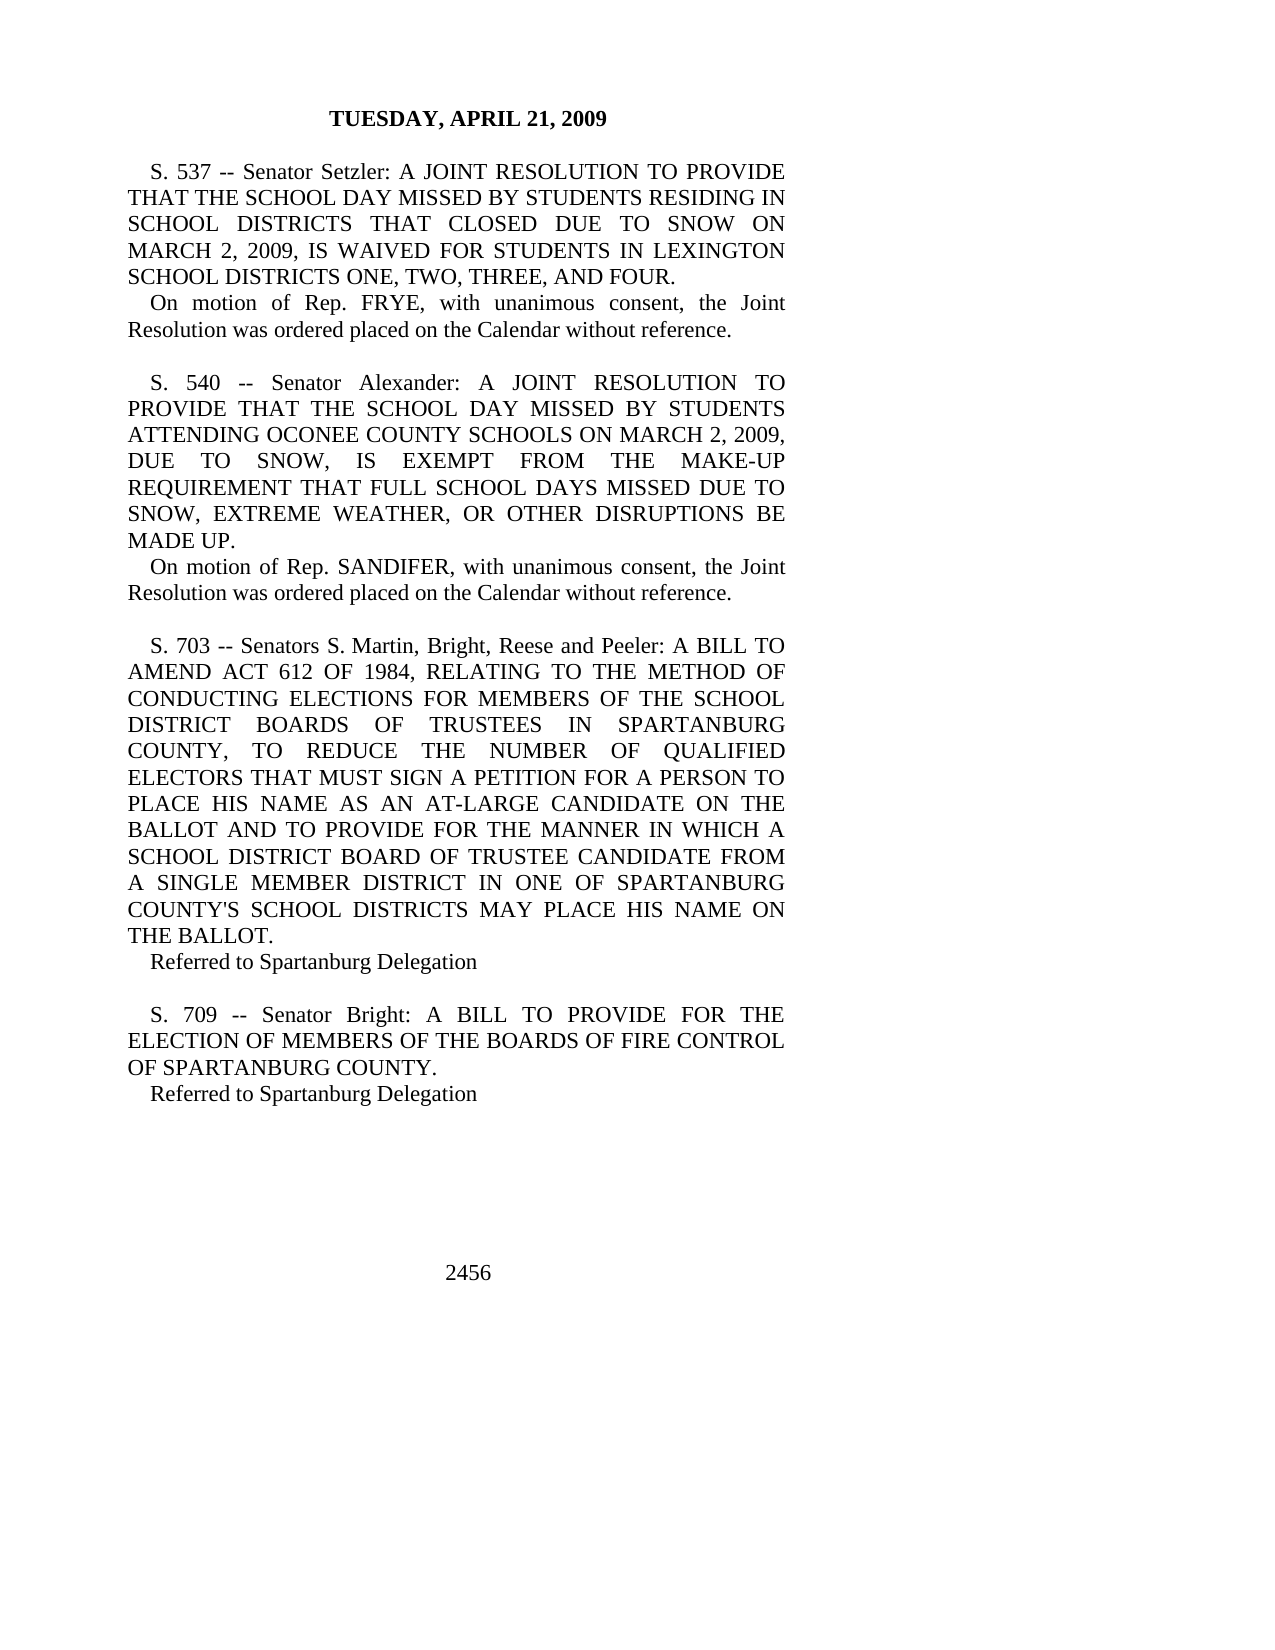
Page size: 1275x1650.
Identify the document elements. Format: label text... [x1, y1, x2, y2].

text On motion of Rep. FRYE, with unanimous consent, the Joint Resolution was ordered placed on the Calendar without reference. [127, 289, 786, 342]
text Referred to Spartanburg Delegation [127, 1080, 786, 1106]
text S. 709 -- Senator Bright: A BILL TO PROVIDE FOR THE ELECTION OF MEMBERS OF THE BOARDS OF FIRE CONTROL OF SPARTANBURG COUNTY. [127, 1001, 786, 1080]
text S. 703 -- Senators S. Martin, Bright, Reese and Peeler: A BILL TO AMEND ACT 612 OF 1984, RELATING TO THE METHOD OF CONDUCTING ELECTIONS FOR MEMBERS OF THE SCHOOL DISTRICT BOARDS OF TRUSTEES IN SPARTANBURG COUNTY, TO REDUCE THE NUMBER OF QUALIFIED ELECTORS THAT MUST SIGN A PETITION FOR A PERSON TO PLACE HIS NAME AS AN AT-LARGE CANDIDATE ON THE BALLOT AND TO PROVIDE FOR THE MANNER IN WHICH A SCHOOL DISTRICT BOARD OF TRUSTEE CANDIDATE FROM A SINGLE MEMBER DISTRICT IN ONE OF SPARTANBURG COUNTY'S SCHOOL DISTRICTS MAY PLACE HIS NAME ON THE BALLOT. [127, 632, 786, 948]
text On motion of Rep. SANDIFER, with unanimous consent, the Joint Resolution was ordered placed on the Calendar without reference. [127, 553, 786, 606]
text Referred to Spartanburg Delegation [127, 948, 786, 975]
text S. 540 -- Senator Alexander: A JOINT RESOLUTION TO PROVIDE THAT THE SCHOOL DAY MISSED BY STUDENTS ATTENDING OCONEE COUNTY SCHOOLS ON MARCH 2, 2009, DUE TO SNOW, IS EXEMPT FROM THE MAKE-UP REQUIREMENT THAT FULL SCHOOL DAYS MISSED DUE TO SNOW, EXTREME WEATHER, OR OTHER DISRUPTIONS BE MADE UP. [127, 368, 786, 553]
text S. 537 -- Senator Setzler: A JOINT RESOLUTION TO PROVIDE THAT THE SCHOOL DAY MISSED BY STUDENTS RESIDING IN SCHOOL DISTRICTS THAT CLOSED DUE TO SNOW ON MARCH 2, 2009, IS WAIVED FOR STUDENTS IN LEXINGTON SCHOOL DISTRICTS ONE, TWO, THREE, AND FOUR. [127, 158, 786, 289]
